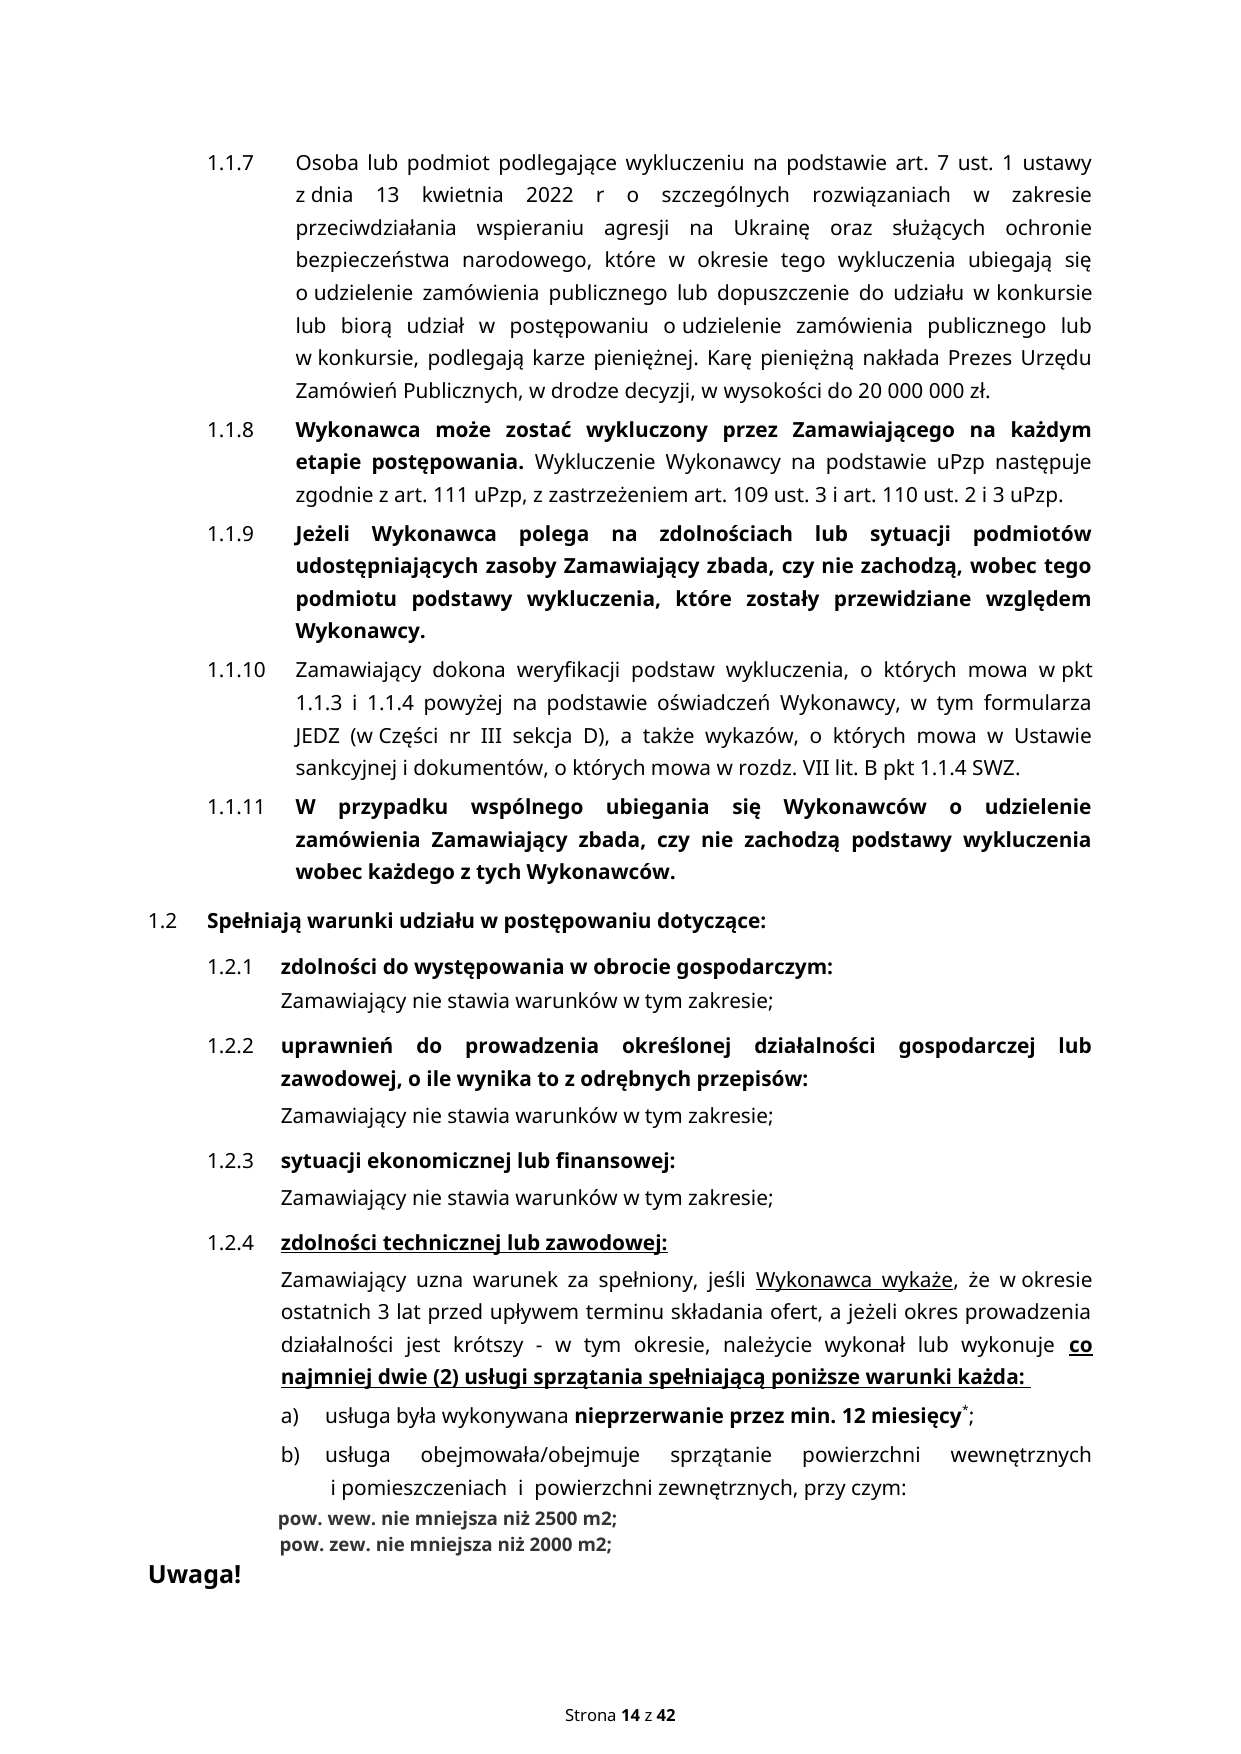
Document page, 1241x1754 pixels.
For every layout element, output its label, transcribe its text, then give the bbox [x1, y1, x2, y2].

text Zamawiający uzna warunek za spełniony, jeśli Wykonawca wykaże, że w okresie ostatnich 3 lat przed upływem terminu składania ofert, a jeżeli okres prowadzenia działalności jest krótszy - w tym okresie, należycie wykonał lub wykonuje co najmniej dwie (2) usługi sprzątania spełniającą poniższe warunki każda: [281, 1265, 1092, 1391]
text Uwaga! [148, 1556, 1092, 1591]
list zdolności technicznej lub zawodowej: [207, 1228, 1092, 1256]
list usługa obejmowała/obejmuje sprzątanie powierzchni wewnętrznych i pomieszczeniach i powierzchni zewnętrznych, przy czym: [281, 1440, 1092, 1501]
text pow. zew. nie mniejsza niż 2000 m2; [148, 1531, 1092, 1556]
list Zamawiający dokona weryfikacji podstaw wykluczenia, o których mowa w pkt 1.1.3 i 1.1.4 powyżej na podstawie oświadczeń Wykonawcy, w tym formularza JEDZ (w Części nr III sekcja D), a także wykazów, o których mowa w Ustawie sankcyjnej i dokumentów, o których mowa w rozdz. VII lit. B pkt 1.1.4 SWZ. [207, 656, 1092, 782]
list Jeżeli Wykonawca polega na zdolnościach lub sytuacji podmiotów udostępniających zasoby Zamawiający zbada, czy nie zachodzą, wobec tego podmiotu podstawy wykluczenia, które zostały przewidziane względem Wykonawcy. [207, 519, 1092, 645]
list uprawnień do prowadzenia określonej działalności gospodarczej lub zawodowej, o ile wynika to z odrębnych przepisów: [207, 1032, 1092, 1093]
list Wykonawca może zostać wykluczony przez Zamawiającego na każdym etapie postępowania. Wykluczenie Wykonawcy na podstawie uPzp następuje zgodnie z art. 111 uPzp, z zastrzeżeniem art. 109 ust. 3 i art. 110 ust. 2 i 3 uPzp. [207, 415, 1092, 508]
list Osoba lub podmiot podlegające wykluczeniu na podstawie art. 7 ust. 1 ustawy z dnia 13 kwietnia 2022 r o szczególnych rozwiązaniach w zakresie przeciwdziałania wspieraniu agresji na Ukrainę oraz służących ochronie bezpieczeństwa narodowego, które w okresie tego wykluczenia ubiegają się o udzielenie zamówienia publicznego lub dopuszczenie do udziału w konkursie lub biorą udział w postępowaniu o udzielenie zamówienia publicznego lub w konkursie, podlegają karze pieniężnej. Karę pieniężną nakłada Prezes Urzędu Zamówień Publicznych, w drodze decyzji, w wysokości do 20 000 000 zł. [207, 148, 1092, 404]
list usługa była wykonywana nieprzerwanie przez min. 12 miesięcy*; [281, 1401, 1092, 1430]
list Spełniają warunki udziału w postępowaniu dotyczące: [148, 907, 1092, 935]
text pow. wew. nie mniejsza niż 2500 m2; [148, 1505, 1092, 1531]
text Zamawiający nie stawia warunków w tym zakresie; [281, 1183, 1092, 1211]
list zdolności do występowania w obrocie gospodarczym: [207, 952, 1092, 980]
text Zamawiający nie stawia warunków w tym zakresie; [281, 986, 1092, 1015]
list sytuacji ekonomicznej lub finansowej: [207, 1146, 1092, 1174]
list Zamawiający nie stawia warunków w tym zakresie; [281, 1101, 1092, 1129]
list W przypadku wspólnego ubiegania się Wykonawców o udzielenie zamówienia Zamawiający zbada, czy nie zachodzą podstawy wykluczenia wobec każdego z tych Wykonawców. [207, 792, 1092, 886]
